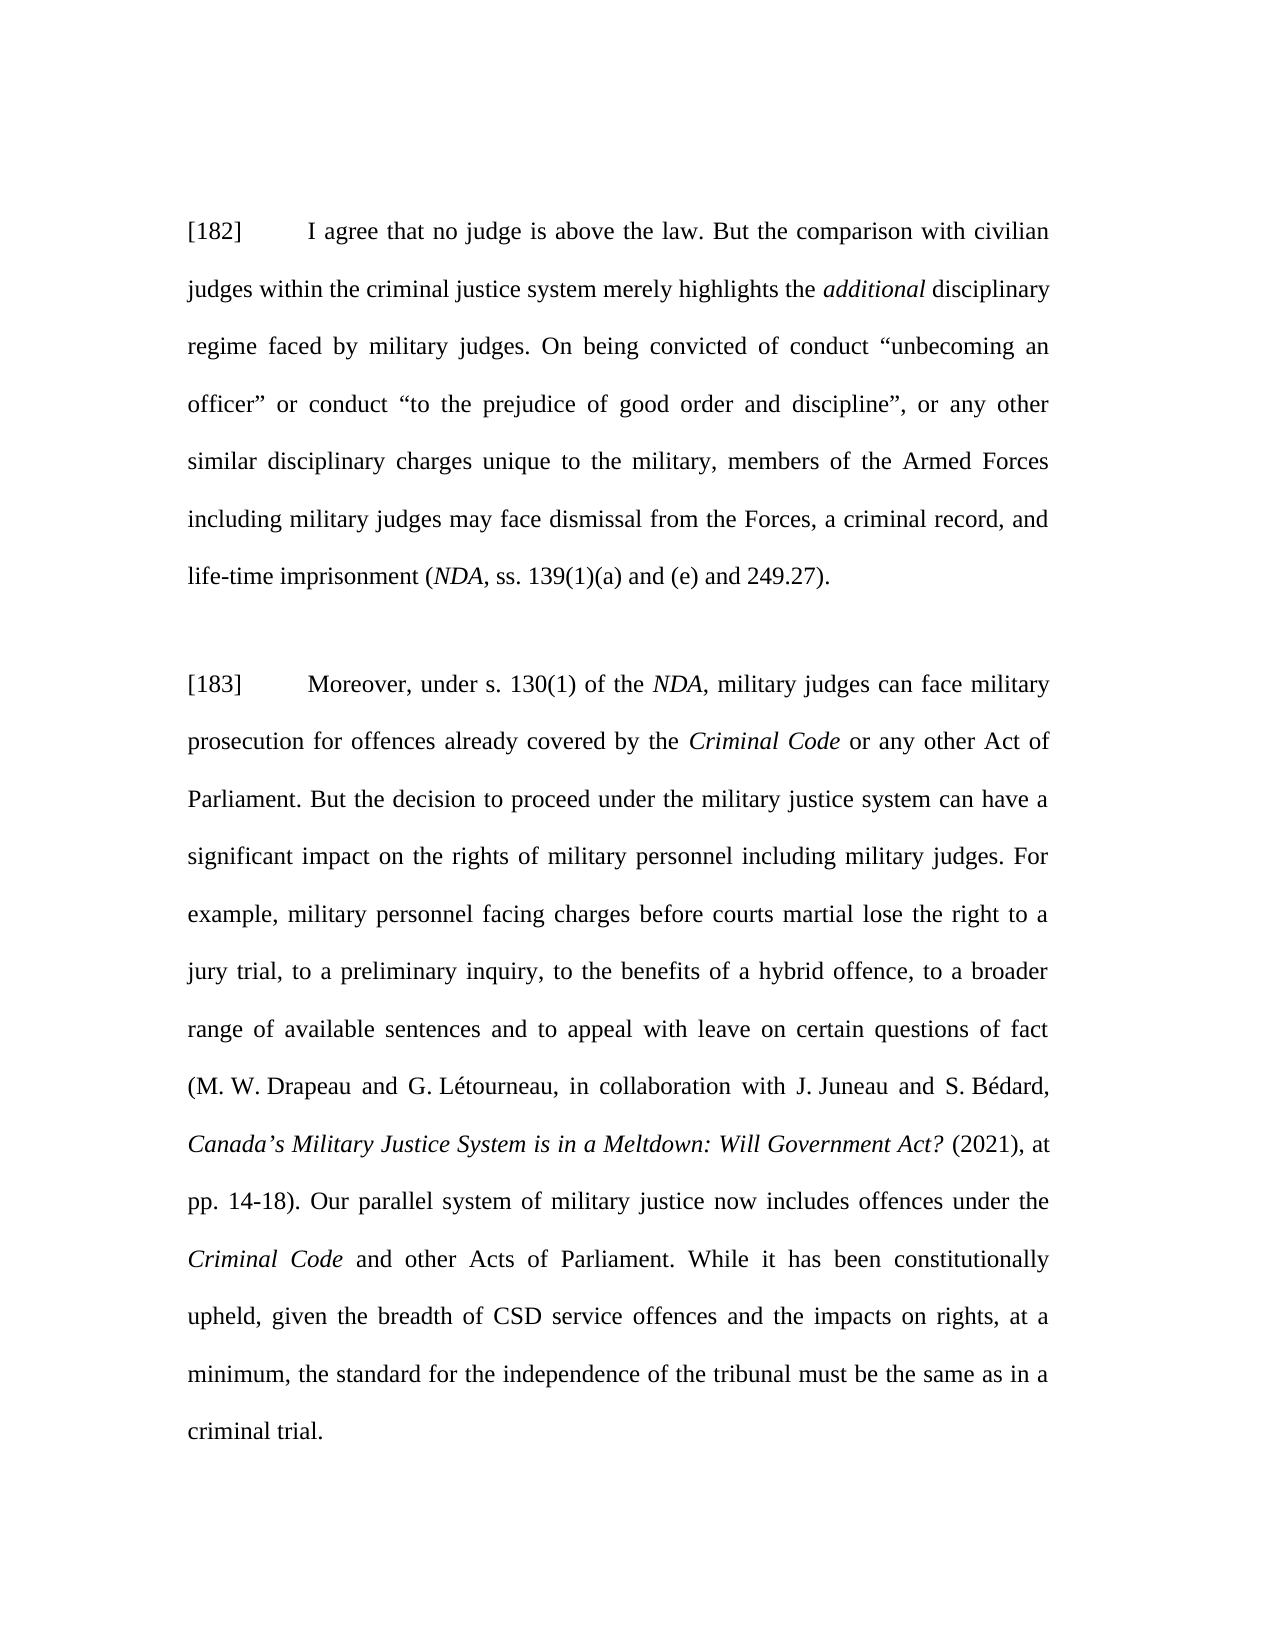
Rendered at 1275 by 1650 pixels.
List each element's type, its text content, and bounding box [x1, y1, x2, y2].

text I agree that no judge is above the law. But the comparison with civilian judges within the criminal justice system merely highlights the additional disciplinary regime faced by military judges. On being convicted of conduct “unbecoming an officer” or conduct “to the prejudice of good order and discipline”, or any other similar disciplinary charges unique to the military, members of the Armed Forces including military judges may face dismissal from the Forces, a criminal record, and life-time imprisonment (NDA, ss. 139(1)(a) and (e) and 249.27). [187, 216, 1050, 590]
text Moreover, under s. 130(1) of the NDA, military judges can face military prosecution for offences already covered by the Criminal Code or any other Act of Parliament. But the decision to proceed under the military justice system can have a significant impact on the rights of military personnel including military judges. For example, military personnel facing charges before courts martial lose the right to a jury trial, to a preliminary inquiry, to the benefits of a hybrid offence, to a broader range of available sentences and to appeal with leave on certain questions of fact (M. W. Drapeau and G. Létourneau, in collaboration with J. Juneau and S. Bédard, Canada’s Military Justice System is in a Meltdown: Will Government Act? (2021), at pp. 14-18). Our parallel system of military justice now includes offences under the Criminal Code and other Acts of Parliament. While it has been constitutionally upheld, given the breadth of CSD service offences and the impacts on rights, at a minimum, the standard for the independence of the tribunal must be the same as in a criminal trial. [187, 669, 1050, 1445]
